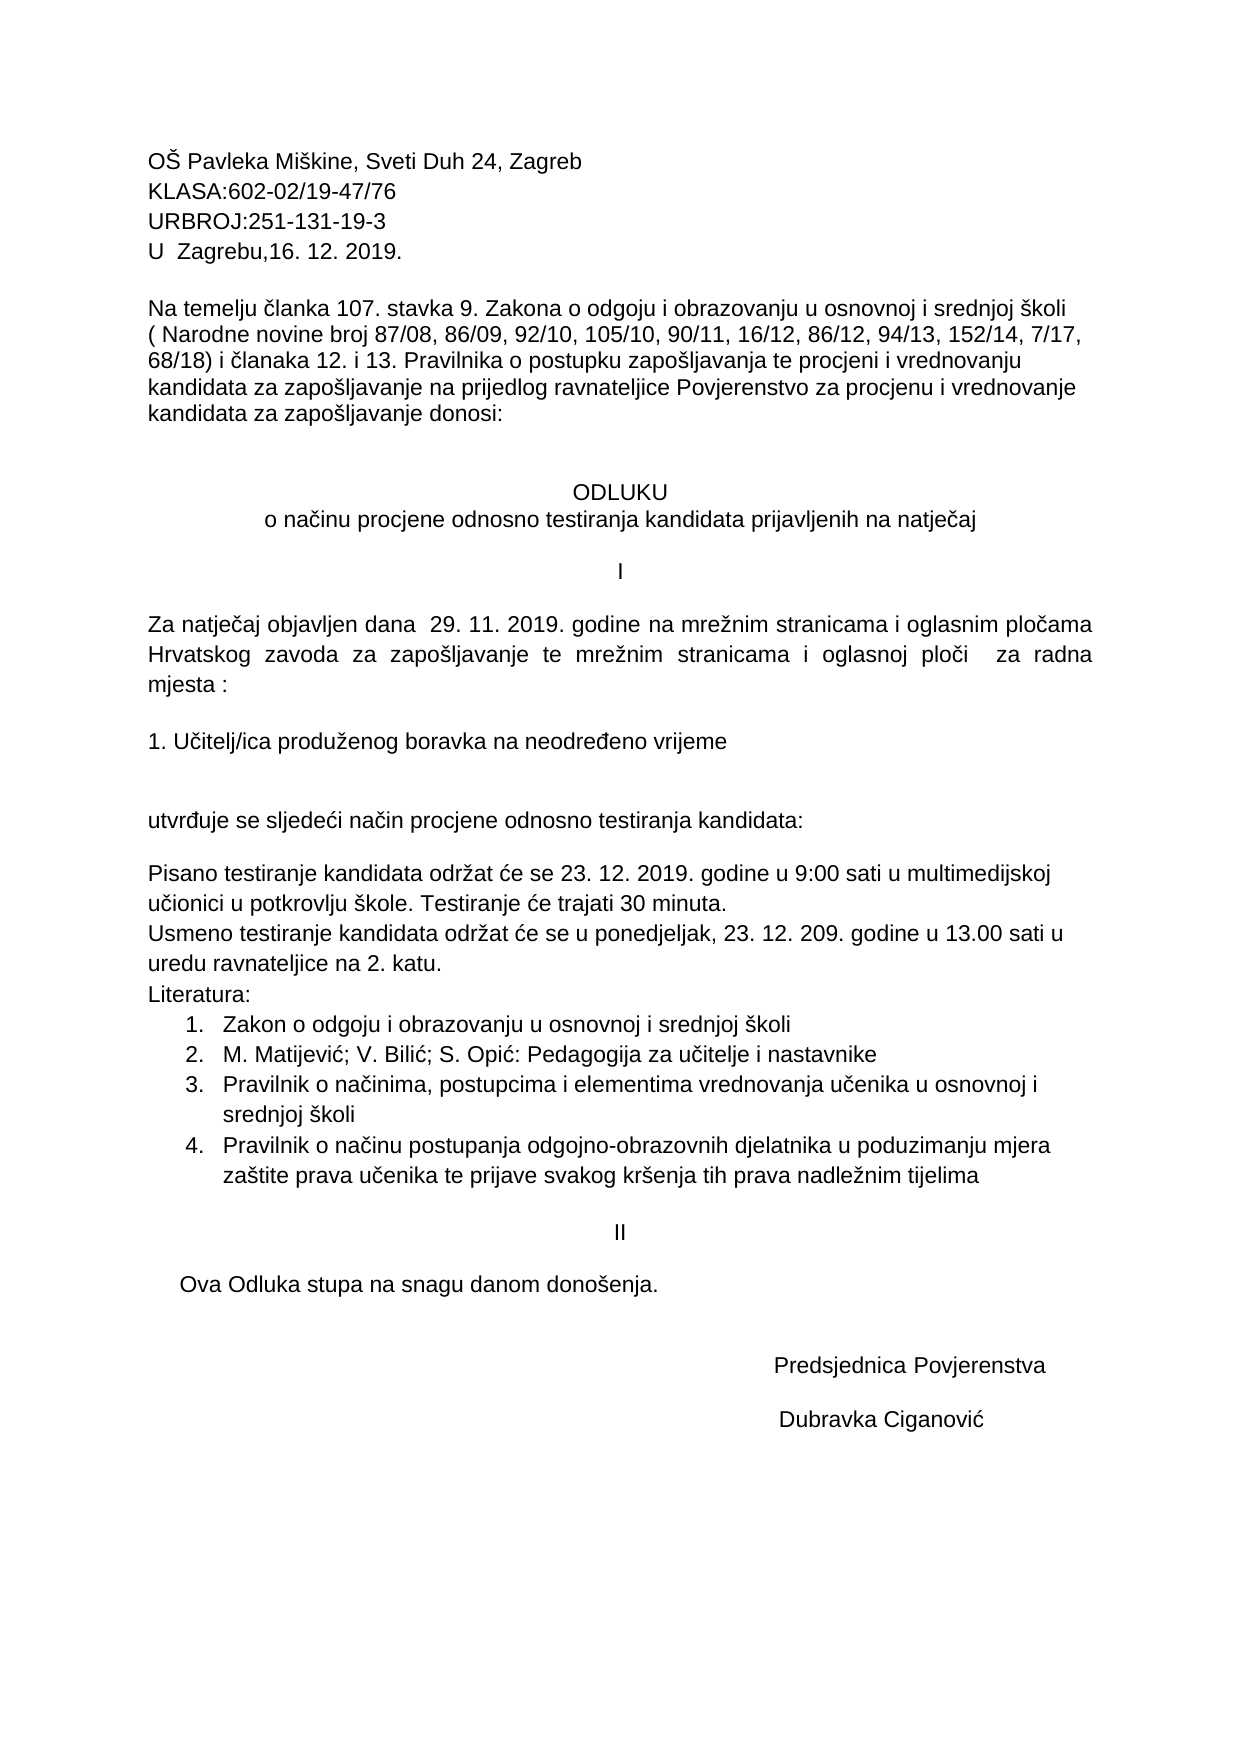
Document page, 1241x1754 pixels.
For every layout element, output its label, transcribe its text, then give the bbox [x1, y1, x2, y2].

text U Zagrebu,16. 12. 2019. [148, 238, 1093, 264]
text OŠ Pavleka Miškine, Sveti Duh 24, Zagreb [148, 148, 1093, 174]
text o načinu procjene odnosno testiranja kandidata prijavljenih na natječaj [148, 506, 1093, 532]
text KLASA:602-02/19-47/76 [148, 178, 1093, 204]
text I [148, 558, 1093, 585]
text Dubravka Ciganović [148, 1406, 1093, 1433]
text Na temelju članka 107. stavka 9. Zakona o odgoju i obrazovanju u osnovnoj i srednjoj školi ( Narodne novine broj 87/08, 86/09, 92/10, 105/10, 90/11, 16/12, 86/12, 94/13, 152/14, 7/17, 68/18) i članaka 12. i 13. Pravilnika o postupku zapošljavanja te procjeni i vrednovanju kandidata za zapošljavanje na prijedlog ravnateljice Povjerenstvo za procjenu i vrednovanje kandidata za zapošljavanje donosi: [148, 295, 1093, 427]
list Pravilnik o načinu postupanja odgojno-obrazovnih djelatnika u poduzimanju mjera zaštite prava učenika te prijave svakog kršenja tih prava nadležnim tijelima [185, 1132, 1093, 1188]
text URBROJ:251-131-19-3 [148, 208, 1093, 234]
text utvrđuje se sljedeći način procjene odnosno testiranja kandidata: [148, 807, 1093, 833]
list Pravilnik o načinima, postupcima i elementima vrednovanja učenika u osnovnoj i srednjoj školi [185, 1071, 1093, 1128]
list M. Matijević; V. Bilić; S. Opić: Pedagogija za učitelje i nastavnike [185, 1041, 1093, 1067]
text 1. Učitelj/ica produženog boravka na neodređeno vrijeme [148, 728, 1093, 754]
text Ova Odluka stupa na snagu danom donošenja. [148, 1271, 1093, 1297]
text Za natječaj objavljen dana 29. 11. 2019. godine na mrežnim stranicama i oglasnim pločama Hrvatskog zavoda za zapošljavanje te mrežnim stranicama i oglasnoj ploči za radna mjesta : [148, 611, 1093, 698]
text Predsjednica Povjerenstva [148, 1352, 1093, 1378]
text Usmeno testiranje kandidata održat će se u ponedjeljak, 23. 12. 209. godine u 13.00 sati u uredu ravnateljice na 2. katu. [148, 920, 1093, 977]
text Literatura: [148, 981, 1093, 1007]
text ODLUKU [148, 479, 1093, 506]
text II [148, 1218, 1093, 1245]
text Pisano testiranje kandidata održat će se 23. 12. 2019. godine u 9:00 sati u multimedijskoj učionici u potkrovlju škole. Testiranje će trajati 30 minuta. [148, 860, 1093, 916]
list Zakon o odgoju i obrazovanju u osnovnoj i srednjoj školi [185, 1011, 1093, 1037]
